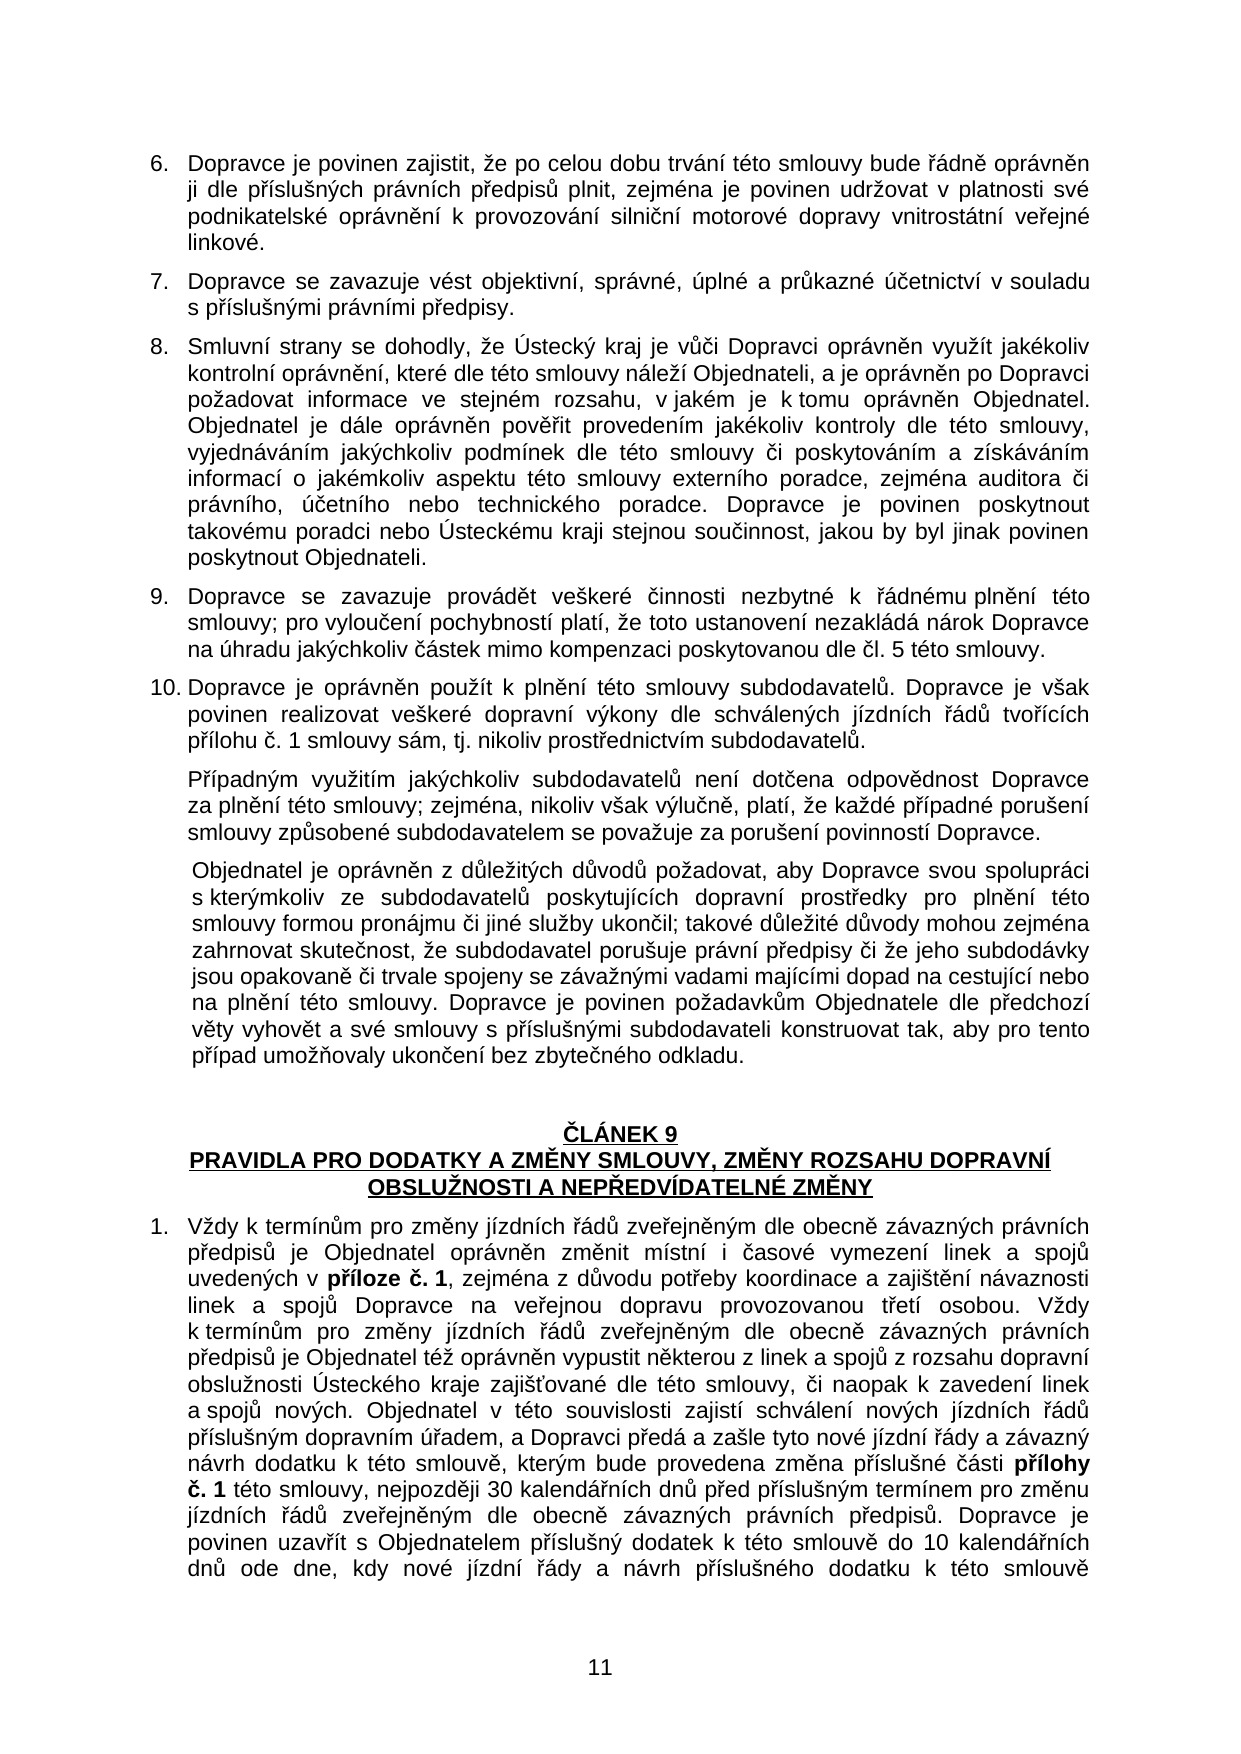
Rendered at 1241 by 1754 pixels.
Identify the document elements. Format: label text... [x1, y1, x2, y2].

list Dopravce se zavazuje vést objektivní, správné, úplné a průkazné účetnictví v souladu s příslušnými právními předpisy. [150, 268, 1090, 321]
text Objednatel je oprávněn z důležitých důvodů požadovat, aby Dopravce svou spolupráci s kterýmkoliv ze subdodavatelů poskytujících dopravní prostředky pro plnění této smlouvy formou pronájmu či jiné služby ukončil; takové důležité důvody mohou zejména zahrnovat skutečnost, že subdodavatel porušuje právní předpisy či že jeho subdodávky jsou opakovaně či trvale spojeny se závažnými vadami majícími dopad na cestující nebo na plnění této smlouvy. Dopravce je povinen požadavkům Objednatele dle předchozí věty vyhovět a své smlouvy s příslušnými subdodavateli konstruovat tak, aby pro tento případ umožňovaly ukončení bez zbytečného odkladu. [192, 857, 1090, 1068]
list Dopravce je oprávněn použít k plnění této smlouvy subdodavatelů. Dopravce je však povinen realizovat veškeré dopravní výkony dle schválených jízdních řádů tvořících přílohu č. 1 smlouvy sám, tj. nikoliv prostřednictvím subdodavatelů. [150, 674, 1090, 753]
text Případným využitím jakýchkoliv subdodavatelů není dotčena odpovědnost Dopravce za plnění této smlouvy; zejména, nikoliv však výlučně, platí, že každé případné porušení smlouvy způsobené subdodavatelem se považuje za porušení povinností Dopravce. [187, 766, 1090, 845]
text ČLÁNEK 9 [150, 1121, 1090, 1147]
list Smluvní strany se dohodly, že Ústecký kraj je vůči Dopravci oprávněn využít jakékoliv kontrolní oprávnění, které dle této smlouvy náleží Objednateli, a je oprávněn po Dopravci požadovat informace ve stejném rozsahu, v jakém je k tomu oprávněn Objednatel. Objednatel je dále oprávněn pověřit provedením jakékoliv kontroly dle této smlouvy, vyjednáváním jakýchkoliv podmínek dle této smlouvy či poskytováním a získáváním informací o jakémkoliv aspektu této smlouvy externího poradce, zejména auditora či právního, účetního nebo technického poradce. Dopravce je povinen poskytnout takovému poradci nebo Ústeckému kraji stejnou součinnost, jakou by byl jinak povinen poskytnout Objednateli. [150, 333, 1090, 570]
list Dopravce se zavazuje provádět veškeré činnosti nezbytné k řádnému plnění této smlouvy; pro vyloučení pochybností platí, že toto ustanovení nezakládá nárok Dopravce na úhradu jakýchkoliv částek mimo kompenzaci poskytovanou dle čl. 5 této smlouvy. [150, 583, 1090, 662]
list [150, 1213, 1090, 1582]
text PRAVIDLA PRO DODATKY A ZMĚNY SMLOUVY, ZMĚNY ROZSAHU DOPRAVNÍ OBSLUŽNOSTI A NEPŘEDVÍDATELNÉ ZMĚNY [150, 1147, 1090, 1200]
list Dopravce je povinen zajistit, že po celou dobu trvání této smlouvy bude řádně oprávněn ji dle příslušných právních předpisů plnit, zejména je povinen udržovat v platnosti své podnikatelské oprávnění k provozování silniční motorové dopravy vnitrostátní veřejné linkové. [150, 150, 1090, 255]
